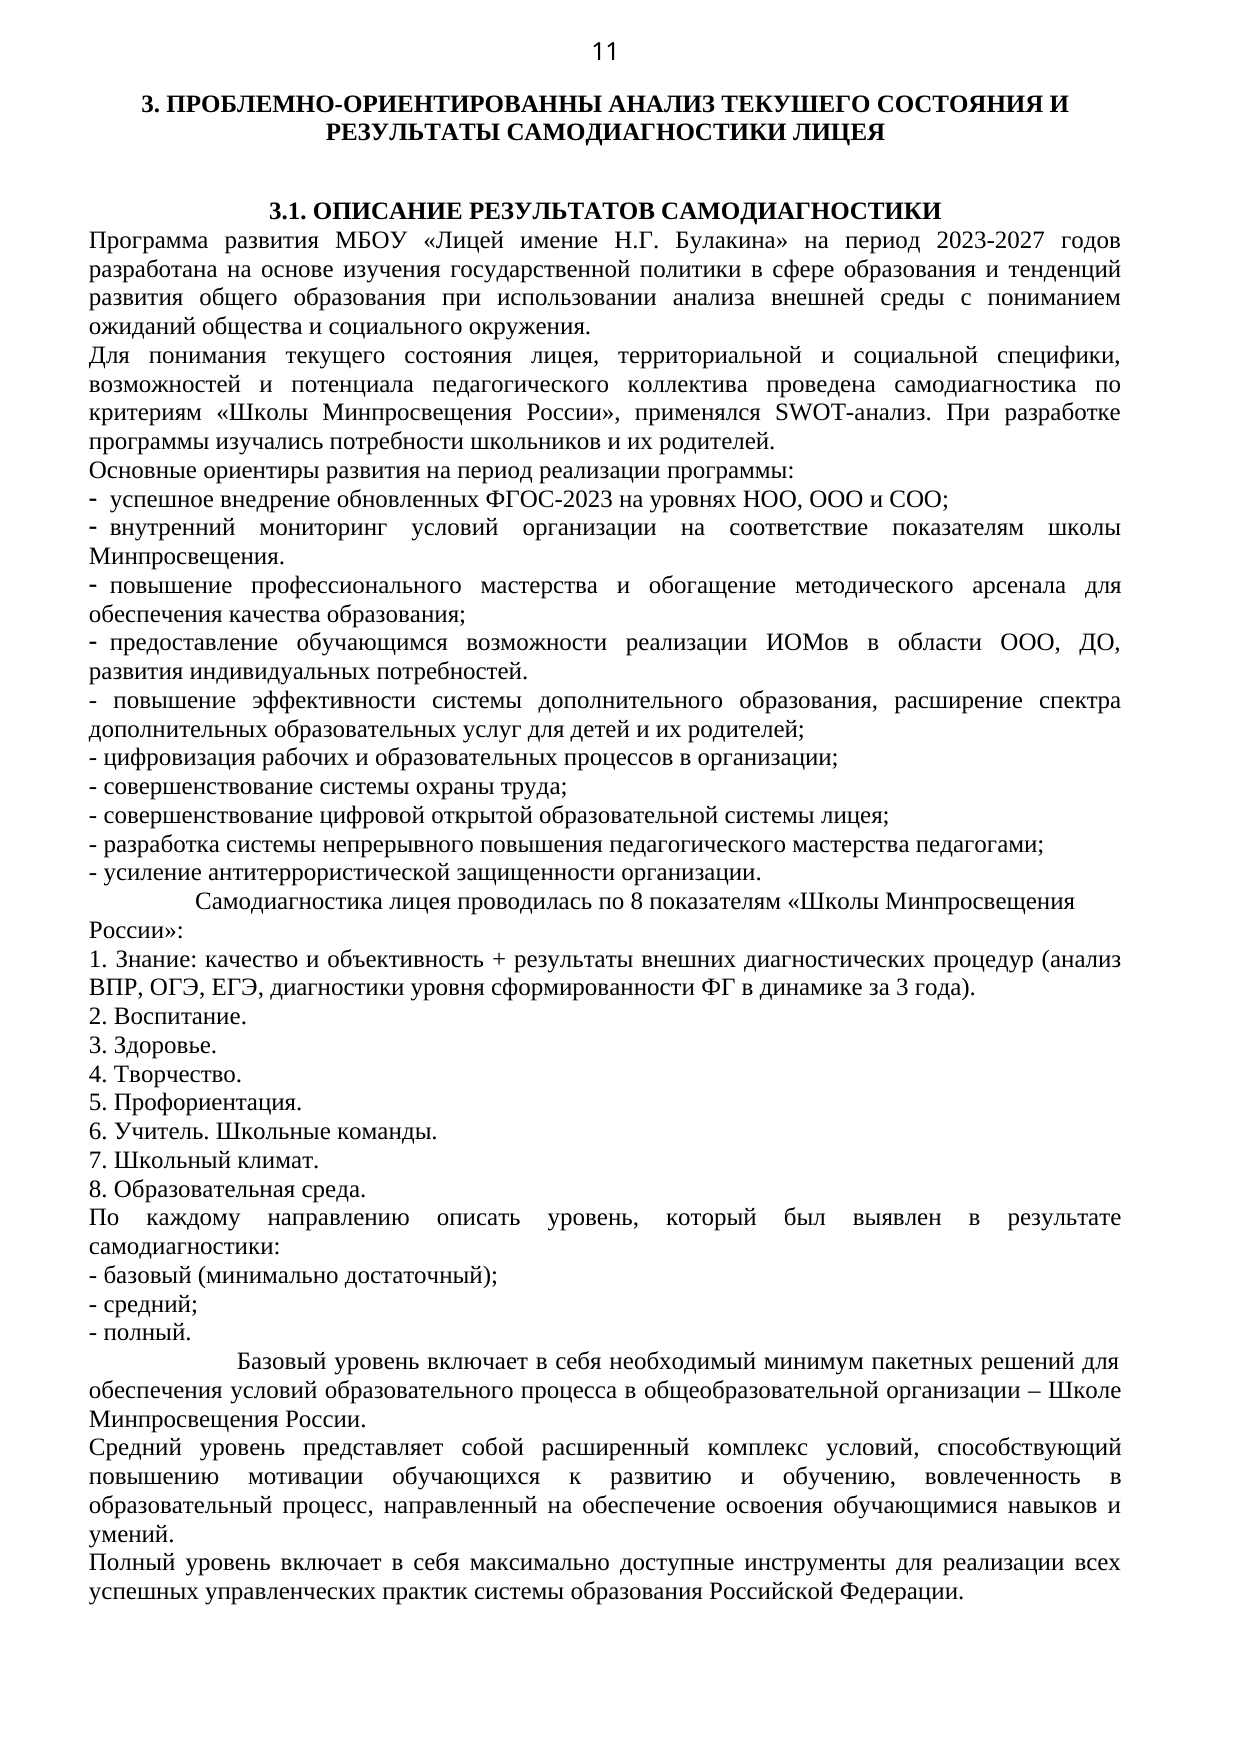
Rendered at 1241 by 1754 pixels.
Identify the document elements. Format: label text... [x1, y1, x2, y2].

text Самодиагностика лицея проводилась по 8 показателям «Школы Минпросвещения России»: [89, 886, 1122, 944]
text 3. Здоровье. [89, 1030, 1122, 1059]
text 4. Творчество. [89, 1059, 1122, 1087]
subtitle 3.1. ОПИСАНИЕ РЕЗУЛЬТАТОВ САМОДИАГНОСТИКИ [89, 196, 1122, 225]
text - средний; [89, 1289, 1122, 1317]
text Полный уровень включает в себя максимально доступные инструменты для реализации всех успешных управленческих практик системы образования Российской Федерации. [89, 1547, 1122, 1605]
text внутренний мониторинг условий организации на соответствие показателям школы Минпросвещения. [89, 512, 1122, 570]
text успешное внедрение обновленных ФГОС-2023 на уровнях НОО, ООО и СОО; [89, 484, 1122, 512]
text 5. Профориентация. [89, 1087, 1122, 1116]
text Программа развития МБОУ «Лицей имение Н.Г. Булакина» на период 2023-2027 годов разработана на основе изучения государственной политики в сфере образования и тенденций развития общего образования при использовании анализа внешней среды с пониманием ожиданий общества и социального окружения. [89, 225, 1122, 340]
text - совершенствование цифровой открытой образовательной системы лицея; [89, 800, 1122, 829]
text повышение профессионального мастерства и обогащение методического арсенала для обеспечения качества образования; [89, 570, 1122, 627]
text - усиление антитеррористической защищенности организации. [89, 857, 1122, 886]
text Для понимания текущего состояния лицея, территориальной и социальной специфики, возможностей и потенциала педагогического коллектива проведена самодиагностика по критериям «Школы Минпросвещения России», применялся SWOT-анализ. При разработке программы изучались потребности школьников и их родителей. [89, 340, 1122, 455]
text По каждому направлению описать уровень, который был выявлен в результате самодиагностики: [89, 1202, 1122, 1260]
text 6. Учитель. Школьные команды. [89, 1116, 1122, 1145]
text Средний уровень представляет собой расширенный комплекс условий, способствующий повышению мотивации обучающихся к развитию и обучению, вовлеченность в образовательный процесс, направленный на обеспечение освоения обучающимися навыков и умений. [89, 1432, 1122, 1547]
text - цифровизация рабочих и образовательных процессов в организации; [89, 742, 1122, 771]
text 3. ПРОБЛЕМНО-ОРИЕНТИРОВАННЫ АНАЛИЗ ТЕКУШЕГО СОСТОЯНИЯ И РЕЗУЛЬТАТЫ САМОДИАГНОСТИКИ ЛИЦЕЯ [89, 89, 1122, 146]
text Базовый уровень включает в себя необходимый минимум пакетных решений для обеспечения условий образовательного процесса в общеобразовательной организации – Школе Минпросвещения России. [89, 1346, 1122, 1432]
text - базовый (минимально достаточный); [89, 1260, 1122, 1289]
text 2. Воспитание. [89, 1001, 1122, 1030]
text 8. Образовательная среда. [89, 1174, 1122, 1202]
text - совершенствование системы охраны труда; [89, 771, 1122, 800]
text - повышение эффективности системы дополнительного образования, расширение спектра дополнительных образовательных услуг для детей и их родителей; [89, 685, 1122, 742]
text - полный. [89, 1317, 1122, 1346]
text Основные ориентиры развития на период реализации программы: [89, 455, 1122, 484]
text - разработка системы непрерывного повышения педагогического мастерства педагогами; [89, 829, 1122, 857]
text 1. Знание: качество и объективность + результаты внешних диагностических процедур (анализ ВПР, ОГЭ, ЕГЭ, диагностики уровня сформированности ФГ в динамике за 3 года). [89, 944, 1122, 1001]
text 7. Школьный климат. [89, 1145, 1122, 1174]
text предоставление обучающимся возможности реализации ИОМов в области ООО, ДО, развития индивидуальных потребностей. [89, 627, 1122, 685]
